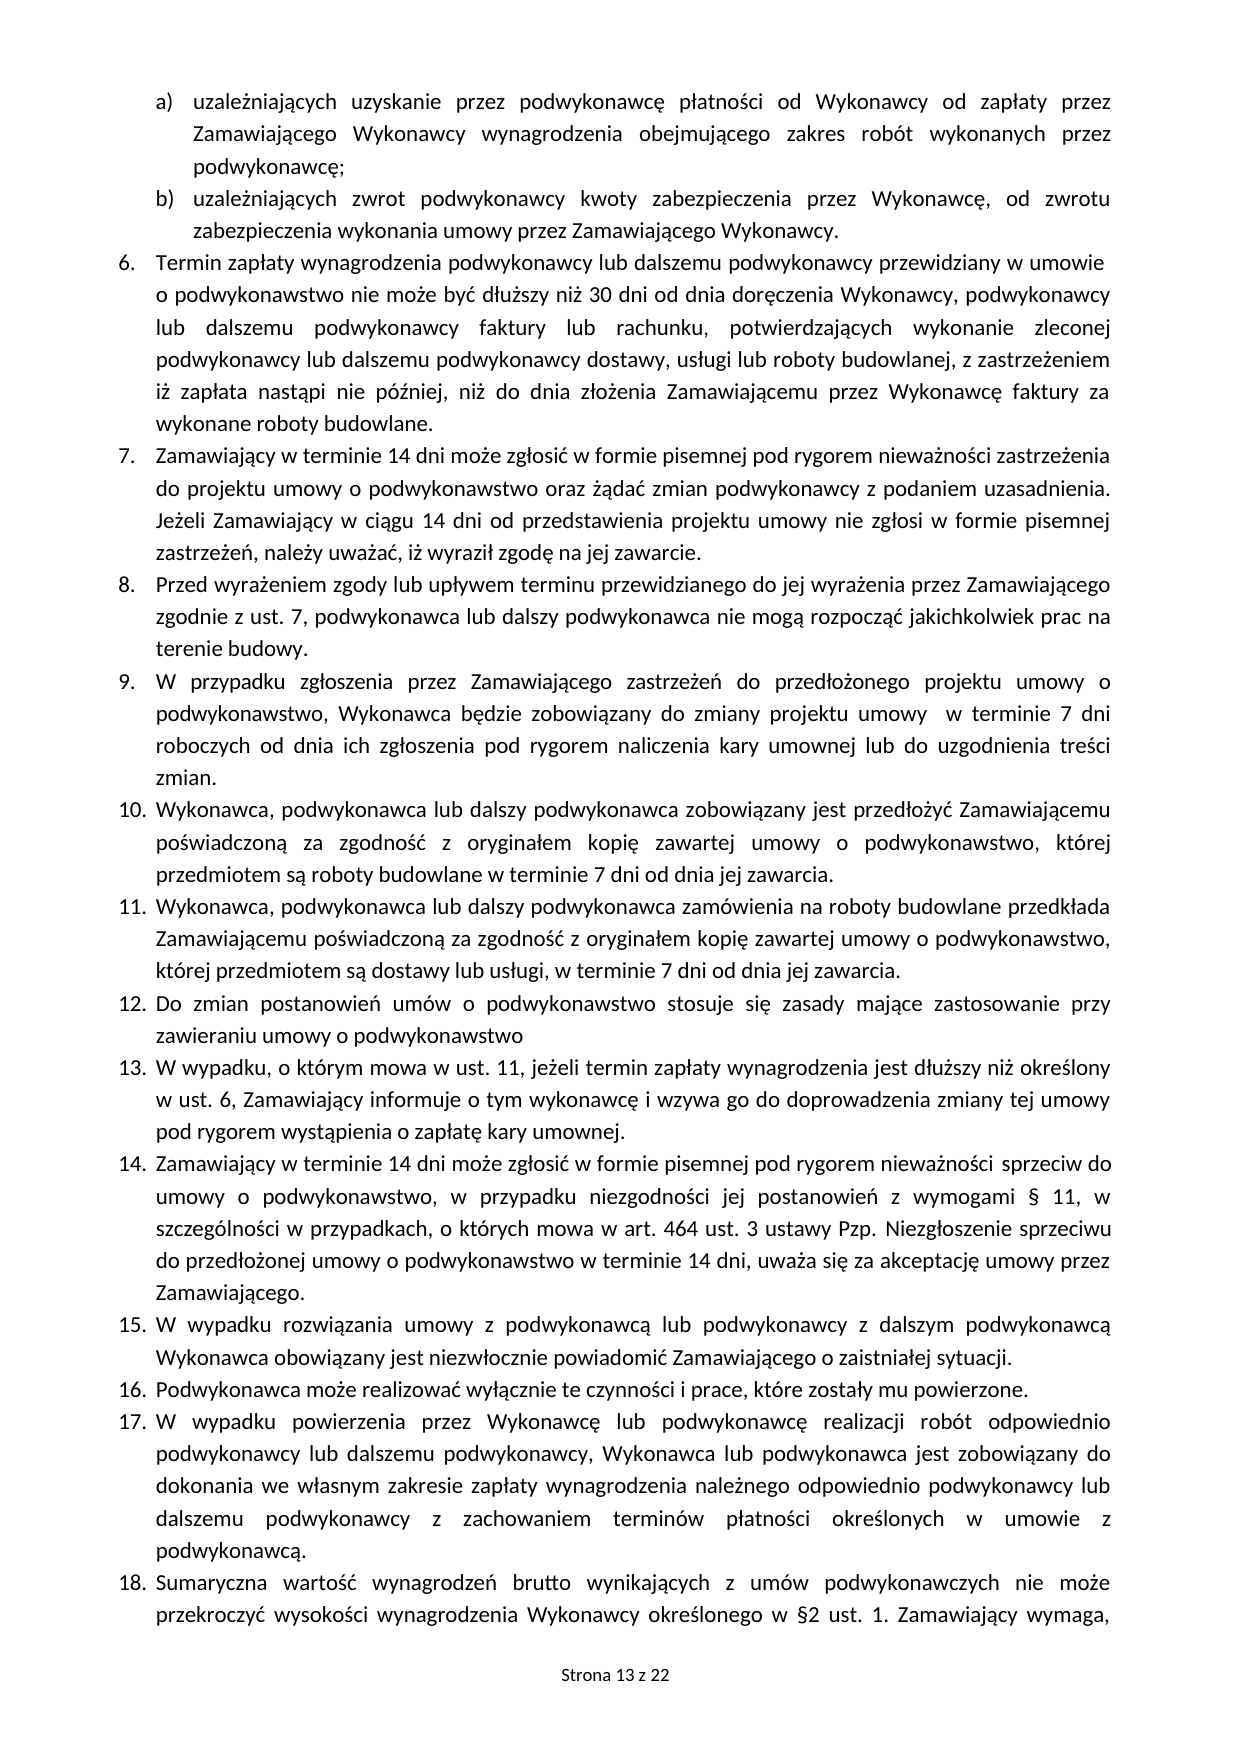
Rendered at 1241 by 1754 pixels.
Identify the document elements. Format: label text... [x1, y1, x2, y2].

list uzależniających zwrot podwykonawcy kwoty zabezpieczenia przez Wykonawcę, od zwrotu zabezpieczenia wykonania umowy przez Zamawiającego Wykonawcy. [155, 184, 1112, 244]
list Podwykonawca może realizować wyłącznie te czynności i prace, które zostały mu powierzone. [118, 1375, 1112, 1403]
list Zamawiający w terminie 14 dni może zgłosić w formie pisemnej pod rygorem nieważności zastrzeżenia do projektu umowy o podwykonawstwo oraz żądać zmian podwykonawcy z podaniem uzasadnienia. Jeżeli Zamawiający w ciągu 14 dni od przedstawienia projektu umowy nie zgłosi w formie pisemnej zastrzeżeń, należy uważać, iż wyraził zgodę na jej zawarcie. [118, 441, 1112, 566]
list Zamawiający w terminie 14 dni może zgłosić w formie pisemnej pod rygorem nieważności sprzeciw do umowy o podwykonawstwo, w przypadku niezgodności jej postanowień z wymogami § 11, w szczególności w przypadkach, o których mowa w art. 464 ust. 3 ustawy Pzp. Niezgłoszenie sprzeciwu do przedłożonej umowy o podwykonawstwo w terminie 14 dni, uważa się za akceptację umowy przez Zamawiającego. [118, 1149, 1112, 1306]
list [118, 1568, 1112, 1628]
list Wykonawca, podwykonawca lub dalszy podwykonawca zobowiązany jest przedłożyć Zamawiającemu poświadczoną za zgodność z oryginałem kopię zawartej umowy o podwykonawstwo, której przedmiotem są roboty budowlane w terminie 7 dni od dnia jej zawarcia. [118, 796, 1112, 888]
list W wypadku, o którym mowa w ust. 11, jeżeli termin zapłaty wynagrodzenia jest dłuższy niż określony w ust. 6, Zamawiający informuje o tym wykonawcę i wzywa go do doprowadzenia zmiany tej umowy pod rygorem wystąpienia o zapłatę kary umownej. [118, 1053, 1112, 1145]
list W wypadku rozwiązania umowy z podwykonawcą lub podwykonawcy z dalszym podwykonawcą Wykonawca obowiązany jest niezwłocznie powiadomić Zamawiającego o zaistniałej sytuacji. [118, 1311, 1112, 1371]
list Wykonawca, podwykonawca lub dalszy podwykonawca zamówienia na roboty budowlane przedkłada Zamawiającemu poświadczoną za zgodność z oryginałem kopię zawartej umowy o podwykonawstwo, której przedmiotem są dostawy lub usługi, w terminie 7 dni od dnia jej zawarcia. [118, 892, 1112, 984]
list W wypadku powierzenia przez Wykonawcę lub podwykonawcę realizacji robót odpowiednio podwykonawcy lub dalszemu podwykonawcy, Wykonawca lub podwykonawca jest zobowiązany do dokonania we własnym zakresie zapłaty wynagrodzenia należnego odpowiednio podwykonawcy lub dalszemu podwykonawcy z zachowaniem terminów płatności określonych w umowie z podwykonawcą. [118, 1407, 1112, 1564]
list Termin zapłaty wynagrodzenia podwykonawcy lub dalszemu podwykonawcy przewidziany w umowie o podwykonawstwo nie może być dłuższy niż 30 dni od dnia doręczenia Wykonawcy, podwykonawcy lub dalszemu podwykonawcy faktury lub rachunku, potwierdzających wykonanie zleconej podwykonawcy lub dalszemu podwykonawcy dostawy, usługi lub roboty budowlanej, z zastrzeżeniem iż zapłata nastąpi nie później, niż do dnia złożenia Zamawiającemu przez Wykonawcę faktury za wykonane roboty budowlane. [118, 248, 1112, 437]
list W przypadku zgłoszenia przez Zamawiającego zastrzeżeń do przedłożonego projektu umowy o podwykonawstwo, Wykonawca będzie zobowiązany do zmiany projektu umowy w terminie 7 dni roboczych od dnia ich zgłoszenia pod rygorem naliczenia kary umownej lub do uzgodnienia treści zmian. [118, 667, 1112, 791]
list uzależniających uzyskanie przez podwykonawcę płatności od Wykonawcy od zapłaty przez Zamawiającego Wykonawcy wynagrodzenia obejmującego zakres robót wykonanych przez podwykonawcę; [155, 87, 1112, 180]
list Przed wyrażeniem zgody lub upływem terminu przewidzianego do jej wyrażenia przez Zamawiającego zgodnie z ust. 7, podwykonawca lub dalszy podwykonawca nie mogą rozpocząć jakichkolwiek prac na terenie budowy. [118, 570, 1112, 663]
list Do zmian postanowień umów o podwykonawstwo stosuje się zasady mające zastosowanie przy zawieraniu umowy o podwykonawstwo [118, 989, 1112, 1049]
